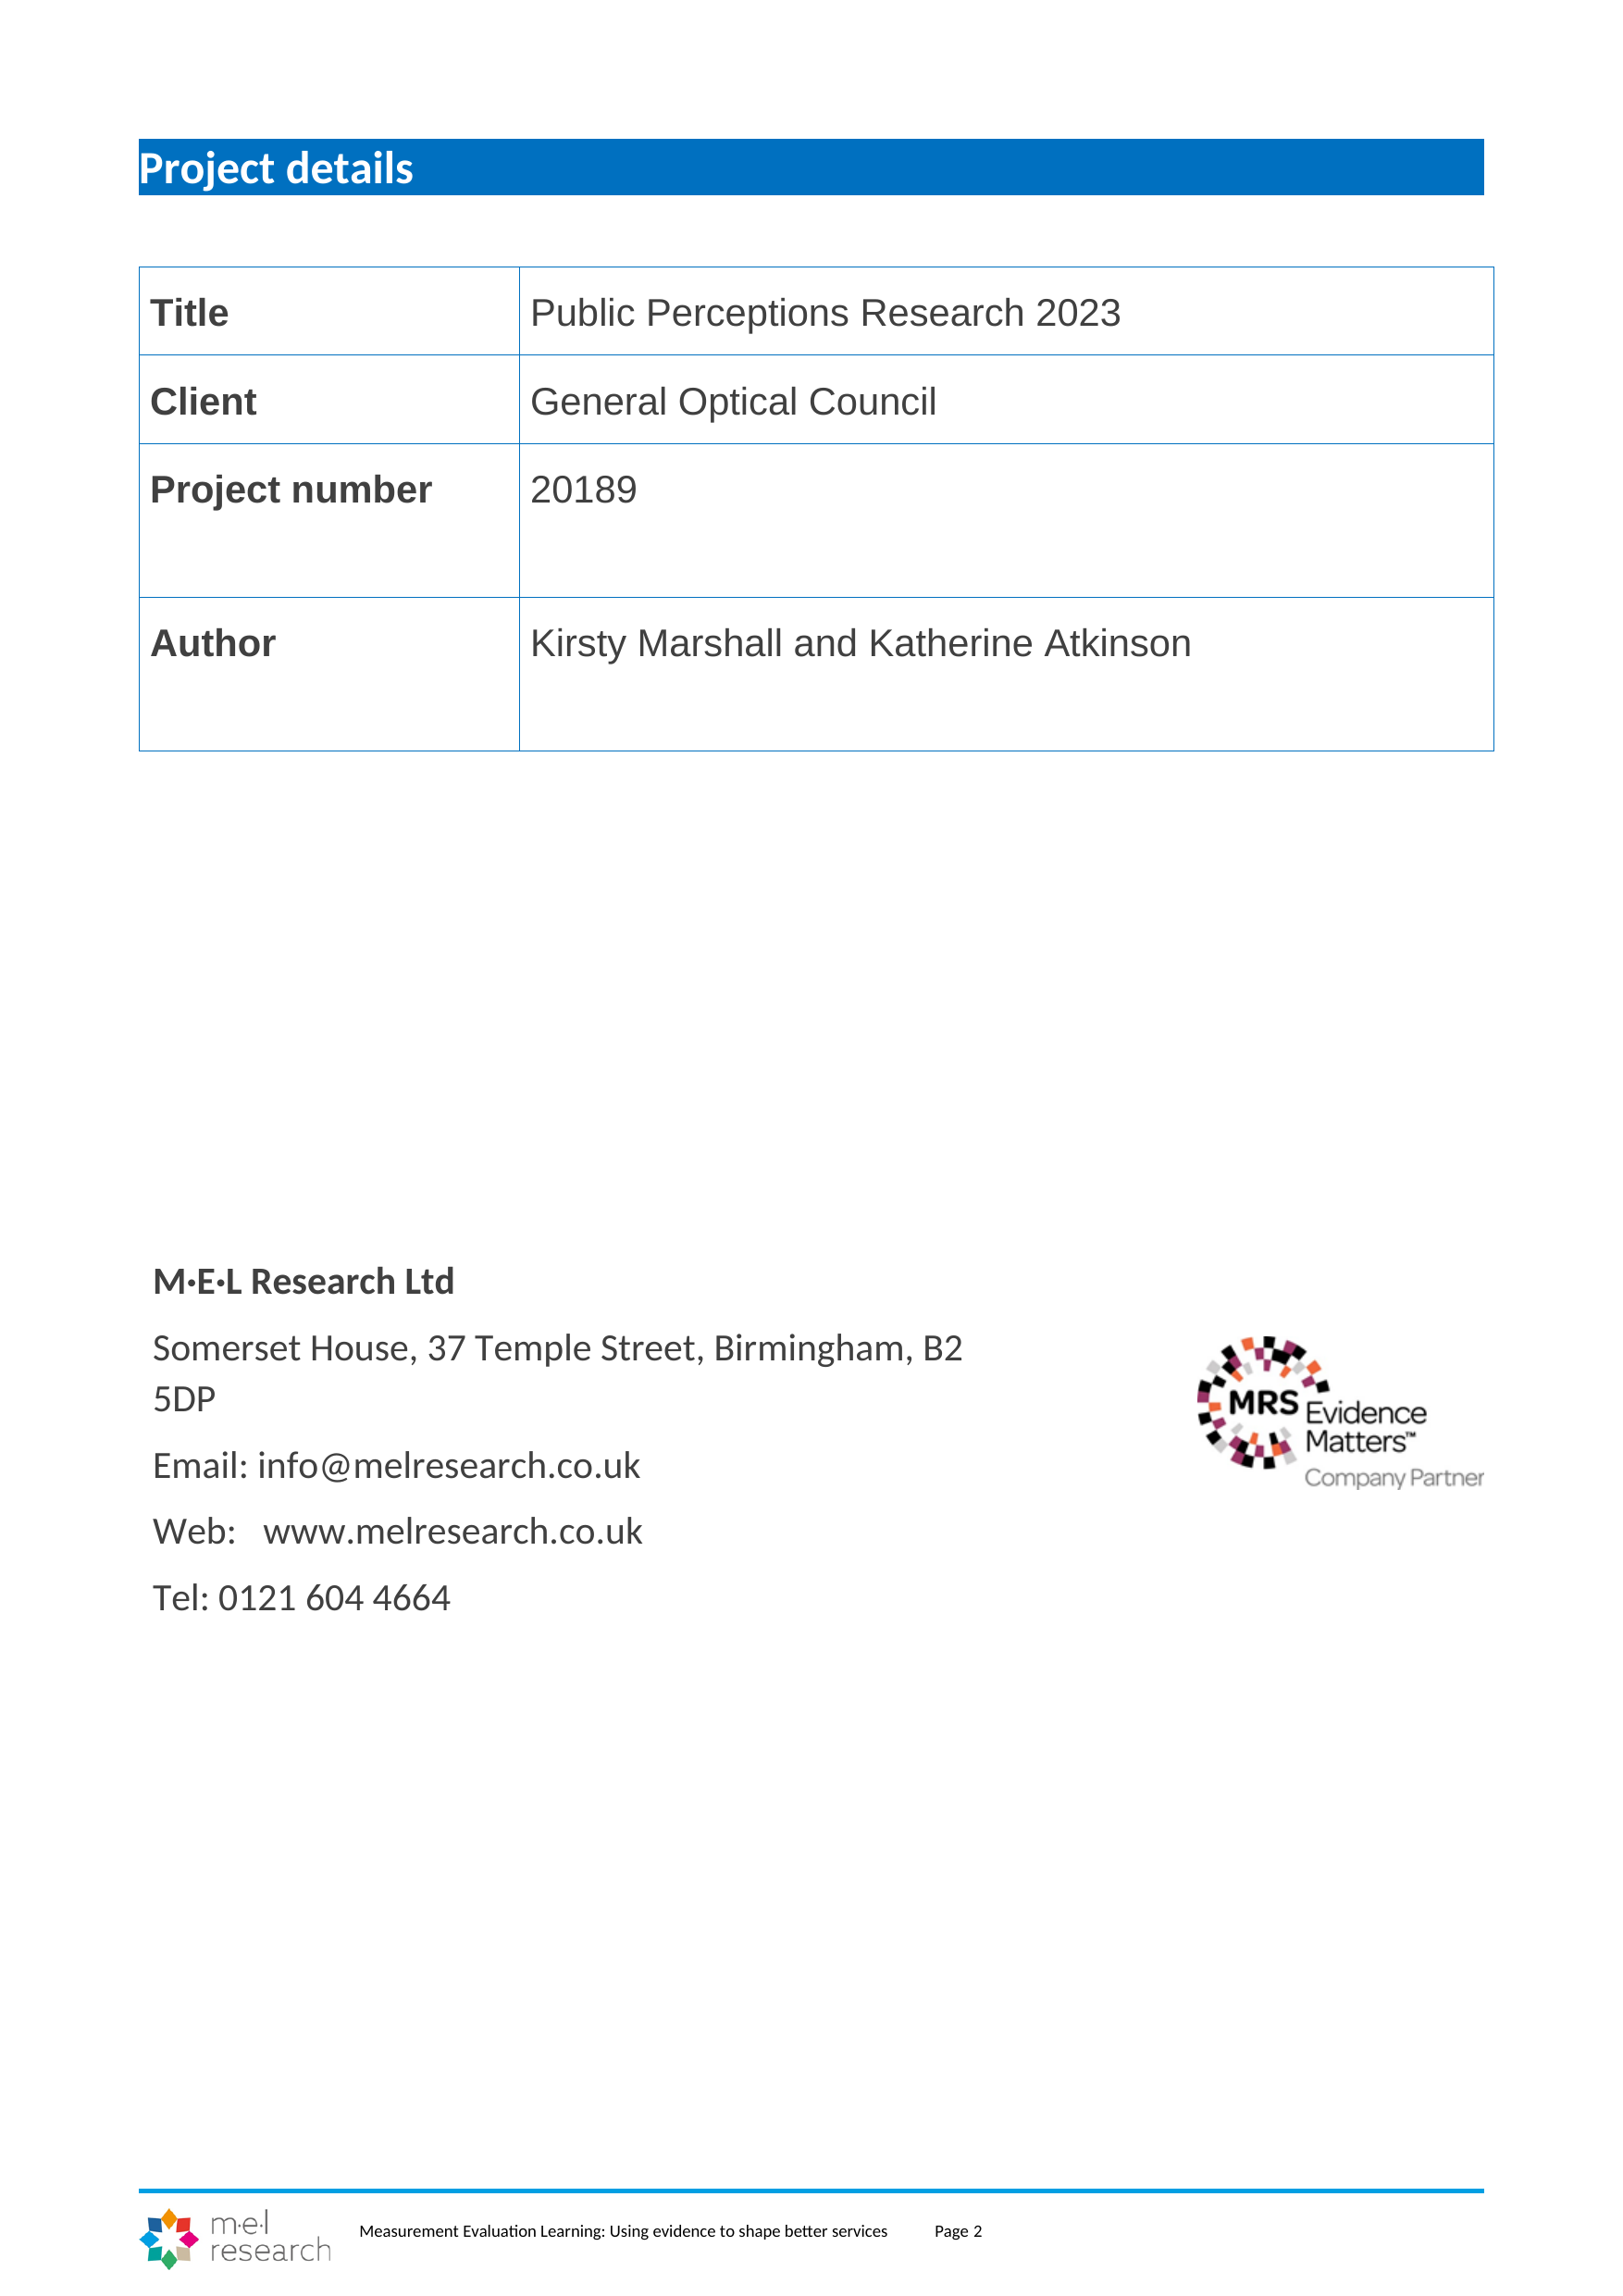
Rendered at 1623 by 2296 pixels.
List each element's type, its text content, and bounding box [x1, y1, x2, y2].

table_header Title [140, 267, 519, 354]
table_cell Kirsty Marshall and Katherine Atkinson [520, 598, 1493, 751]
table_cell Project number [140, 444, 519, 596]
picture [139, 2208, 330, 2270]
table_cell General Optical Council [520, 355, 1493, 442]
table_cell 20189 [520, 444, 1493, 596]
text Project details [139, 139, 1484, 195]
table_cell Author [140, 598, 519, 751]
table_header Public Perceptions Research 2023 [520, 267, 1493, 354]
table_cell Client [140, 355, 519, 442]
